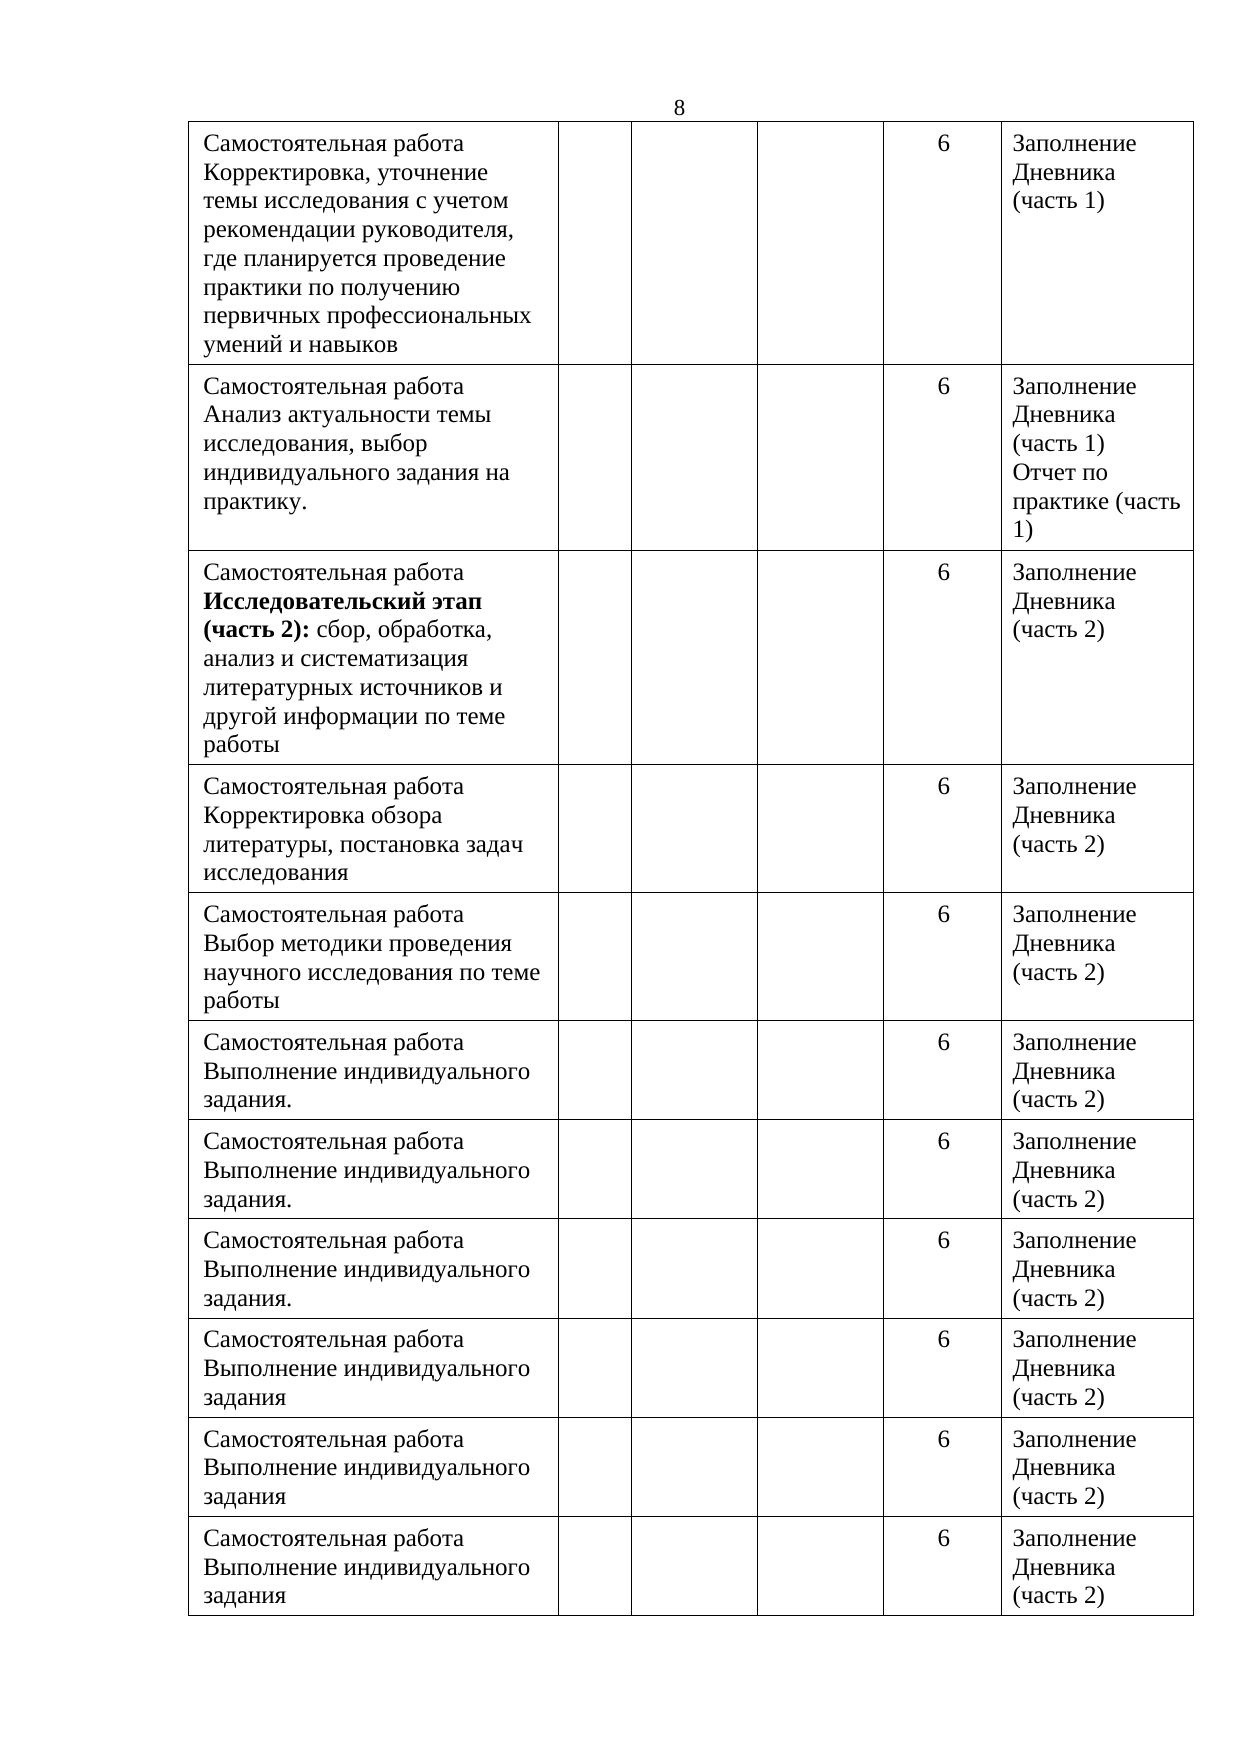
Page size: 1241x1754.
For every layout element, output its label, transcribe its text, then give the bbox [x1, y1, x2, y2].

table_cell Самостоятельная работа Исследовательский этап (часть 2): сбор, обработка, анализ и систематизация литературных источников и другой информации по теме работы [189, 551, 558, 764]
table_cell [632, 1219, 757, 1317]
table_cell Самостоятельная работа Выполнение индивидуального задания. [189, 1219, 558, 1317]
table_cell Самостоятельная работа Выполнение индивидуального задания [189, 1319, 558, 1417]
table_cell [758, 365, 883, 550]
table_cell [758, 1319, 883, 1417]
table_cell Самостоятельная работа Корректировка, уточнение темы исследования с учетом рекомендации руководителя, где планируется проведение практики по получению первичных профессиональных умений и навыков [189, 122, 558, 364]
table_cell [632, 122, 757, 364]
table_cell Заполнение Дневника (часть 1) Отчет по практике (часть 1) [1002, 365, 1193, 550]
table_cell Заполнение Дневника (часть 2) [1002, 1219, 1193, 1317]
table_cell 6 [884, 1120, 1001, 1218]
table_cell 6 [884, 1418, 1001, 1516]
table_cell [559, 1021, 631, 1119]
table_cell 6 [884, 365, 1001, 550]
table_cell [758, 1219, 883, 1317]
table_cell [758, 1120, 883, 1218]
table_cell [559, 1219, 631, 1317]
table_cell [1002, 1517, 1193, 1615]
table_cell [758, 1418, 883, 1516]
table_cell [559, 122, 631, 364]
table_cell Самостоятельная работа Выполнение индивидуального задания. [189, 1021, 558, 1119]
table_cell [559, 365, 631, 550]
table_cell Заполнение Дневника (часть 2) [1002, 551, 1193, 764]
table_cell 6 [884, 765, 1001, 892]
table_cell 6 [884, 551, 1001, 764]
table_cell [632, 365, 757, 550]
table_cell [559, 765, 631, 892]
table_cell [559, 1517, 631, 1615]
table_cell [632, 893, 757, 1020]
table_cell [559, 1319, 631, 1417]
table_cell [559, 1418, 631, 1516]
table_cell [632, 1120, 757, 1218]
table_cell Заполнение Дневника (часть 2) [1002, 765, 1193, 892]
table_cell Самостоятельная работа Выполнение индивидуального задания. [189, 1120, 558, 1218]
table_cell Заполнение Дневника (часть 2) [1002, 1021, 1193, 1119]
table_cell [1002, 122, 1193, 364]
table_cell [758, 765, 883, 892]
table_cell [758, 551, 883, 764]
table_cell Заполнение Дневника (часть 2) [1002, 1120, 1193, 1218]
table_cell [189, 1418, 558, 1516]
table_cell 6 [884, 1517, 1001, 1615]
table_cell 6 [884, 1021, 1001, 1119]
table_cell Заполнение Дневника (часть 2) [1002, 1418, 1193, 1516]
table_cell 6 [884, 122, 1001, 364]
table_cell 6 [884, 893, 1001, 1020]
table_cell [559, 551, 631, 764]
table_cell [632, 551, 757, 764]
table_cell Самостоятельная работа Выбор методики проведения научного исследования по теме работы [189, 893, 558, 1020]
table_cell [632, 1319, 757, 1417]
table_cell Самостоятельная работа Корректировка обзора литературы, постановка задач исследования [189, 765, 558, 892]
table_cell Заполнение Дневника (часть 2) [1002, 1319, 1193, 1417]
table_cell [559, 893, 631, 1020]
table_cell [189, 1517, 558, 1615]
table_cell [559, 1120, 631, 1218]
table_cell [758, 122, 883, 364]
table_cell [758, 1517, 883, 1615]
table_cell [632, 1517, 757, 1615]
table_cell [632, 765, 757, 892]
table_cell Самостоятельная работа Анализ актуальности темы исследования, выбор индивидуального задания на практику. [189, 365, 558, 550]
table_cell [632, 1021, 757, 1119]
table_cell [758, 1021, 883, 1119]
table_cell [758, 893, 883, 1020]
table_cell 6 [884, 1219, 1001, 1317]
table_cell 6 [884, 1319, 1001, 1417]
table_cell Заполнение Дневника (часть 2) [1002, 893, 1193, 1020]
table_cell [632, 1418, 757, 1516]
